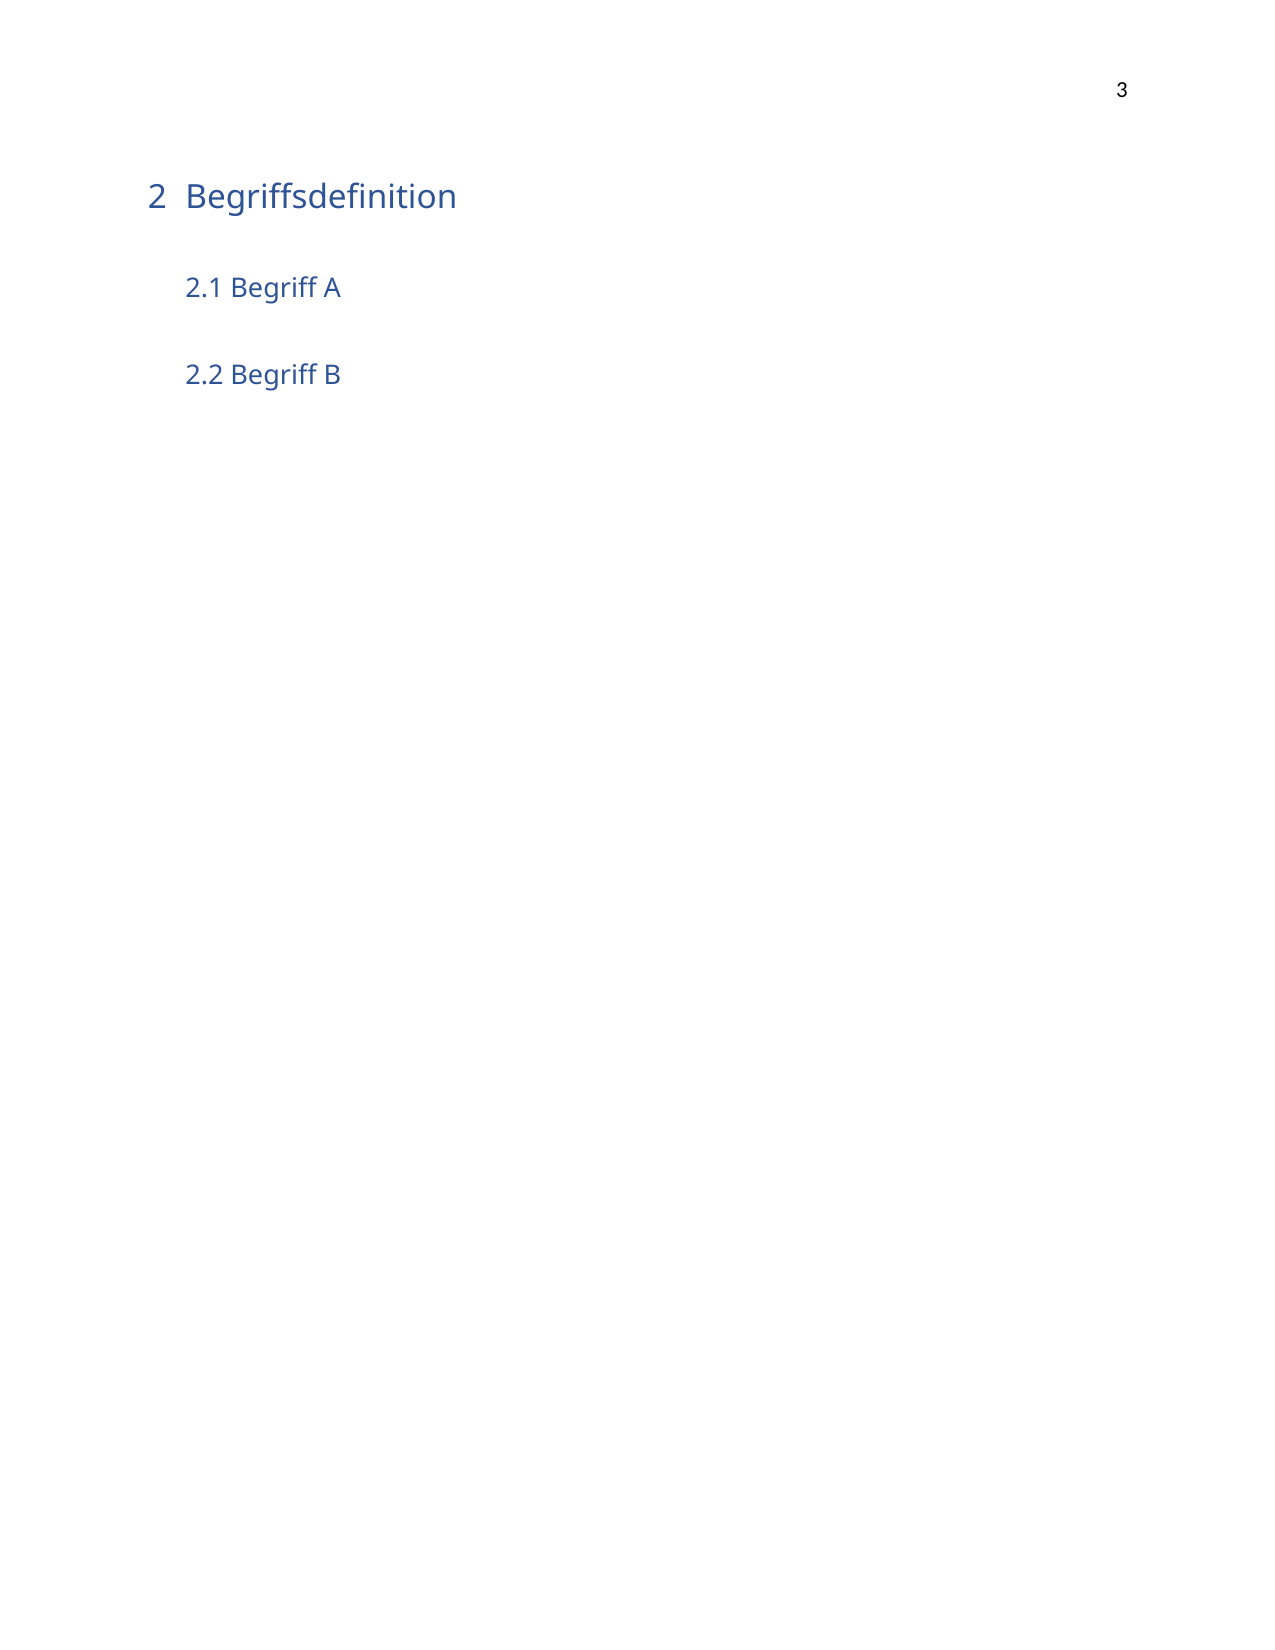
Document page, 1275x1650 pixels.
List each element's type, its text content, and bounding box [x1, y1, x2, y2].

subtitle Begriffsdefinition [148, 173, 1127, 218]
subtitle Begriff B [185, 355, 1127, 392]
subtitle Begriff A [185, 268, 1127, 305]
